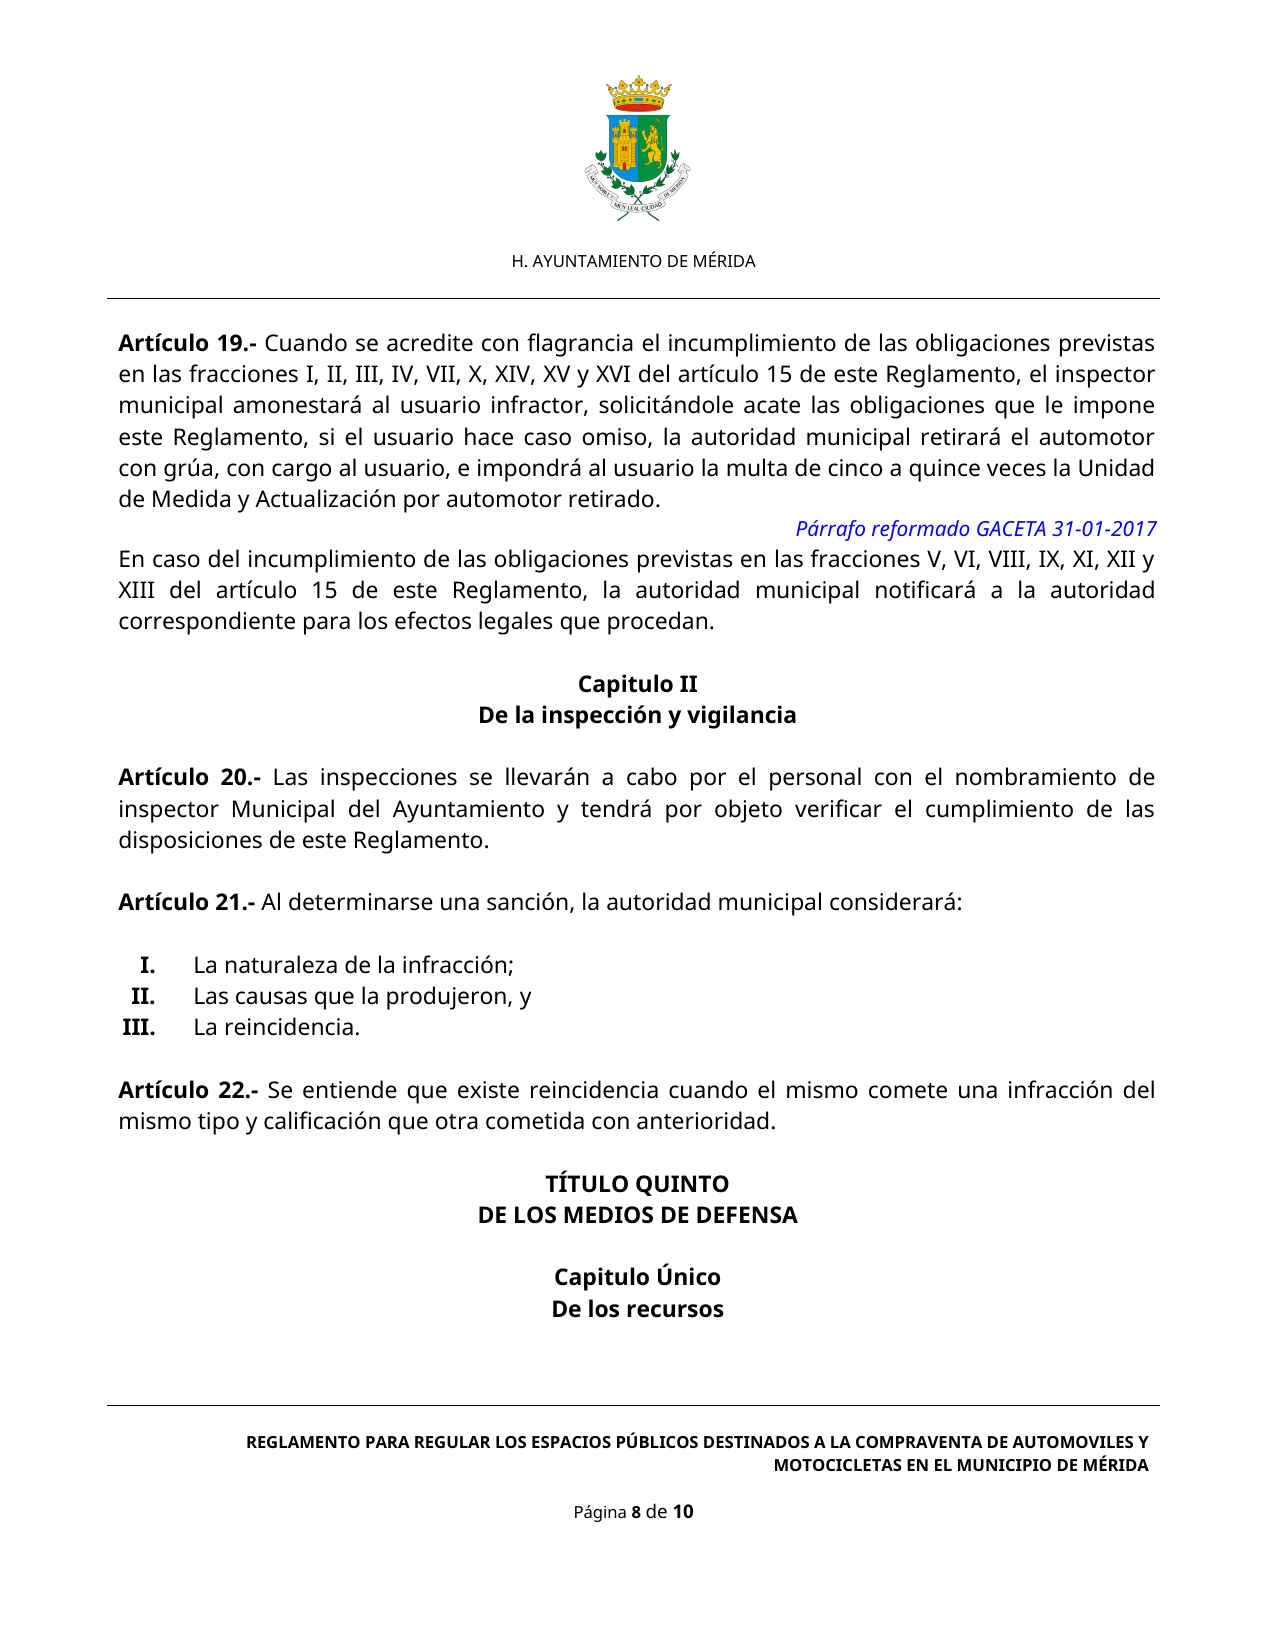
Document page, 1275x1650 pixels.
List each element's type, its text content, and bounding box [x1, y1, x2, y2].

list La reincidencia. [156, 1011, 1157, 1043]
text De la inspección y vigilancia [118, 699, 1157, 730]
list La naturaleza de la infracción; [156, 949, 1157, 980]
text DE LOS MEDIOS DE DEFENSA [118, 1199, 1157, 1230]
text Artículo 20.- Las inspecciones se llevarán a cabo por el personal con el nombramiento de inspector Municipal del Ayuntamiento y tendrá por objeto verificar el cumplimiento de las disposiciones de este Reglamento. [118, 761, 1157, 855]
text Artículo 22.- Se entiende que existe reincidencia cuando el mismo comete una infracción del mismo tipo y calificación que otra cometida con anterioridad. [118, 1074, 1157, 1136]
text TÍTULO QUINTO [118, 1168, 1157, 1199]
text De los recursos [118, 1293, 1157, 1324]
text Artículo 19.- Cuando se acredite con flagrancia el incumplimiento de las obligaciones previstas en las fracciones I, II, III, IV, VII, X, XIV, XV y XVI del artículo 15 de este Reglamento, el inspector municipal amonestará al usuario infractor, solicitándole acate las obligaciones que le impone este Reglamento, si el usuario hace caso omiso, la autoridad municipal retirará el automotor con grúa, con cargo al usuario, e impondrá al usuario la multa de cinco a quince veces la Unidad de Medida y Actualización por automotor retirado. [118, 327, 1157, 514]
list Las causas que la produjeron, y [156, 980, 1157, 1011]
text Artículo 21.- Al determinarse una sanción, la autoridad municipal considerará: [118, 886, 1157, 918]
text Capitulo II [118, 668, 1157, 699]
text Capitulo Único [118, 1261, 1157, 1293]
text En caso del incumplimiento de las obligaciones previstas en las fracciones V, VI, VIII, IX, XI, XII y XIII del artículo 15 de este Reglamento, la autoridad municipal notificará a la autoridad correspondiente para los efectos legales que procedan. [118, 543, 1157, 636]
text Párrafo reformado GACETA 31-01-2017 [118, 514, 1157, 543]
picture [563, 73, 712, 222]
